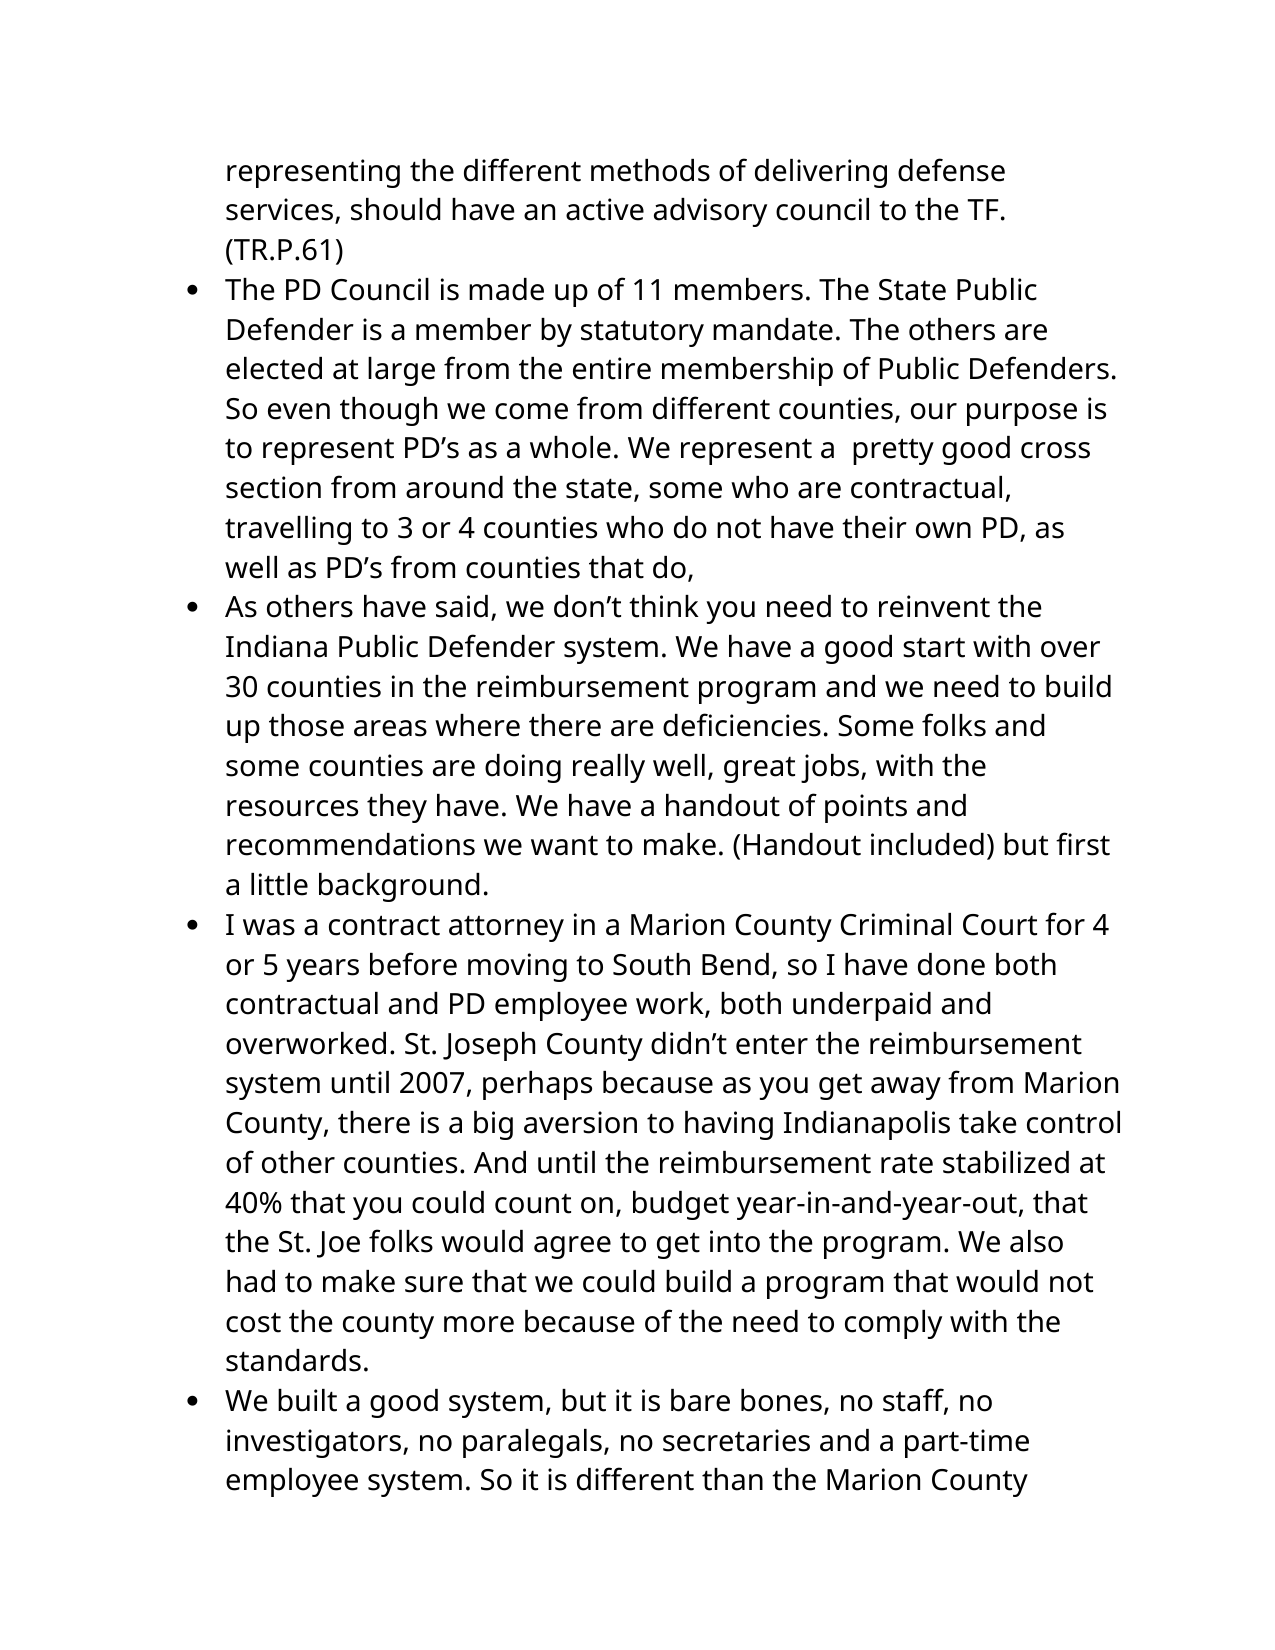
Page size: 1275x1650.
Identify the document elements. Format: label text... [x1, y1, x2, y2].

list As others have said, we don’t think you need to reinvent the Indiana Public Defender system. We have a good start with over 30 counties in the reimbursement program and we need to build up those areas where there are deficiencies. Some folks and some counties are doing really well, great jobs, with the resources they have. We have a handout of points and recommendations we want to make. (Handout included) but first a little background. [187, 587, 1125, 904]
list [187, 150, 1125, 269]
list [187, 1380, 1125, 1499]
list I was a contract attorney in a Marion County Criminal Court for 4 or 5 years before moving to South Bend, so I have done both contractual and PD employee work, both underpaid and overworked. St. Joseph County didn’t enter the reimbursement system until 2007, perhaps because as you get away from Marion County, there is a big aversion to having Indianapolis take control of other counties. And until the reimbursement rate stabilized at 40% that you could count on, budget year-in-and-year-out, that the St. Joe folks would agree to get into the program. We also had to make sure that we could build a program that would not cost the county more because of the need to comply with the standards. [187, 904, 1125, 1380]
list The PD Council is made up of 11 members. The State Public Defender is a member by statutory mandate. The others are elected at large from the entire membership of Public Defenders. So even though we come from different counties, our purpose is to represent PD’s as a whole. We represent a pretty good cross section from around the state, some who are contractual, travelling to 3 or 4 counties who do not have their own PD, as well as PD’s from counties that do, [187, 269, 1125, 587]
